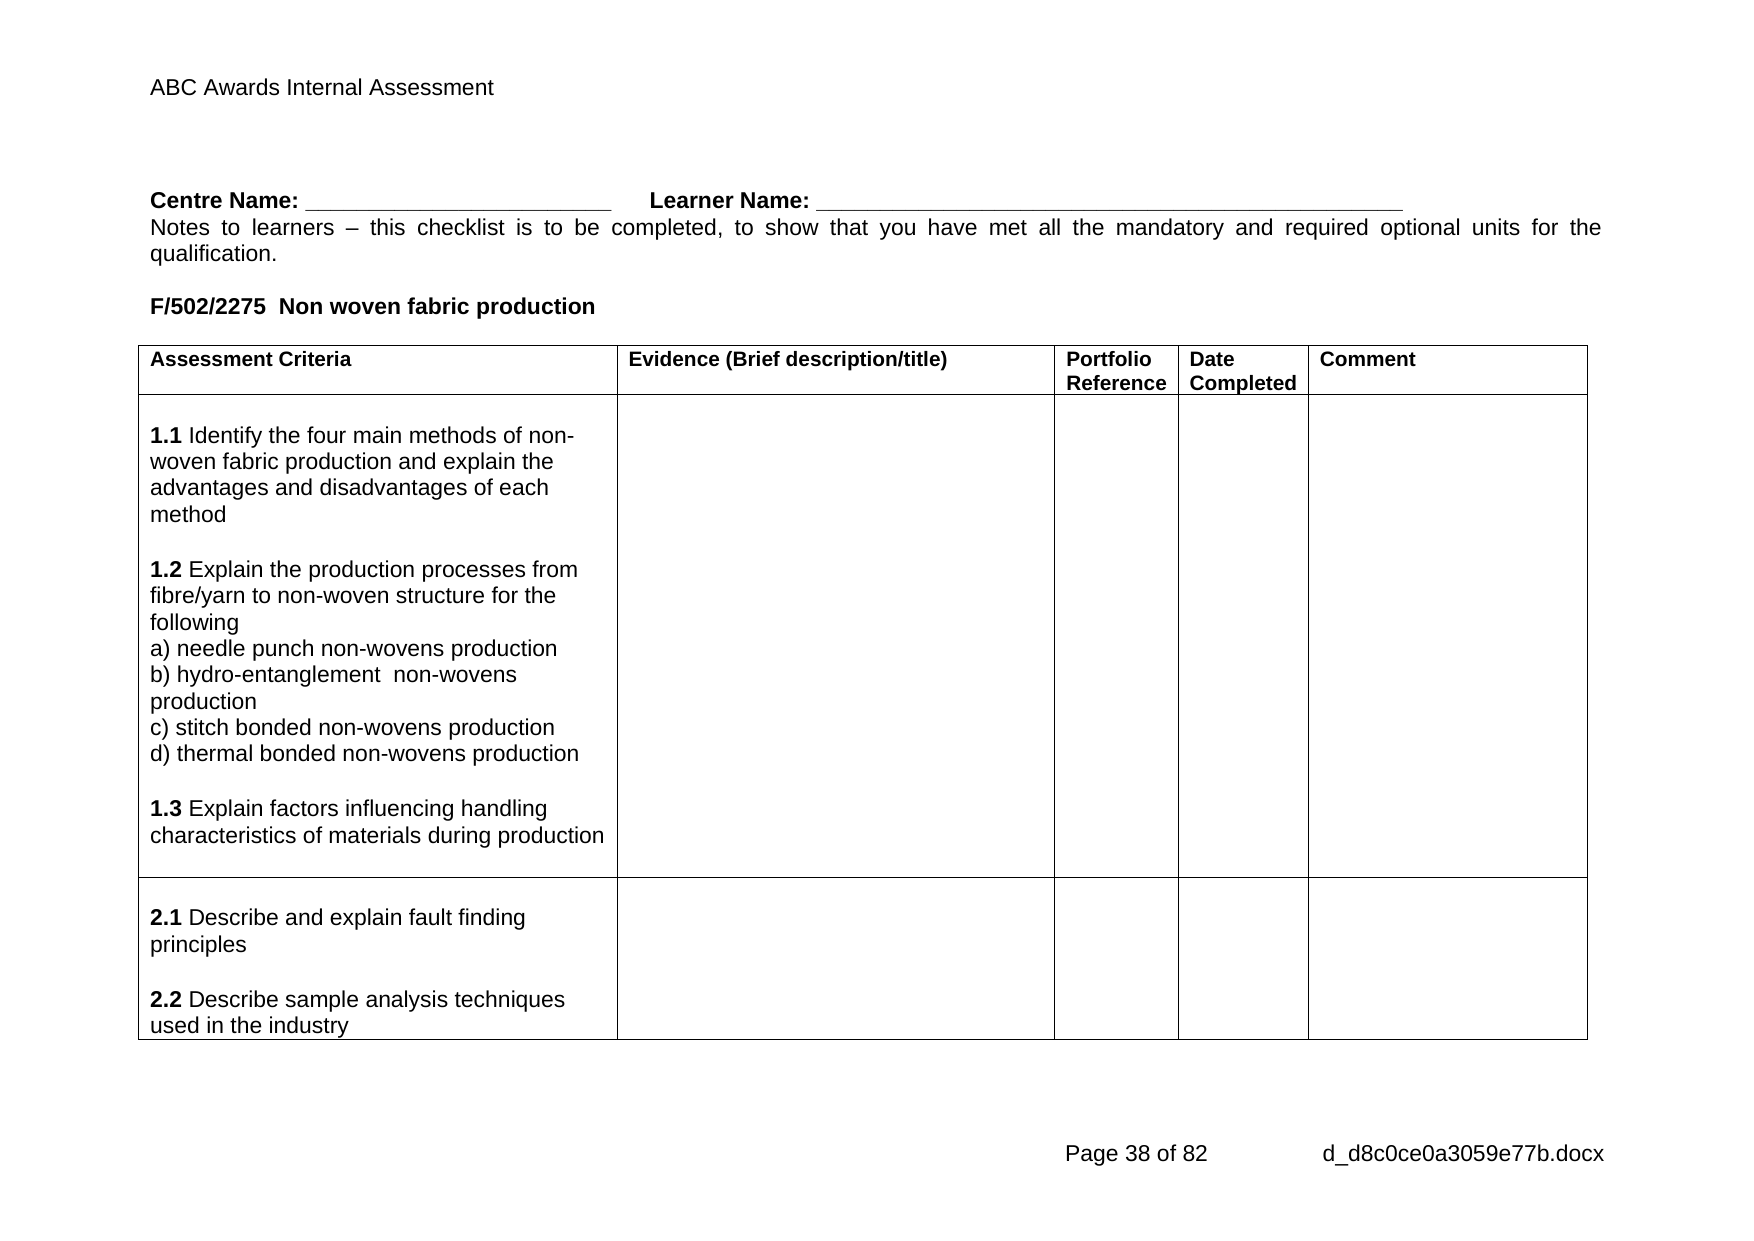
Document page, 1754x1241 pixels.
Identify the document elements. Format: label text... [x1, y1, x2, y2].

table_cell [1179, 878, 1308, 1038]
table_header Evidence (Brief description/title) [618, 346, 1054, 394]
table_header Comment [1309, 346, 1587, 394]
table_cell [618, 878, 1054, 1038]
table_cell 1.1 Identify the four main methods of non-woven fabric production and explain the advantages and disadvantages of each method 1.2 Explain the production processes from fibre/yarn to non-woven structure for the following a) needle punch non-wovens production b) hydro-entanglement non-wovens production c) stitch bonded non-wovens production d) thermal bonded non-wovens production 1.3 Explain factors influencing handling characteristics of materials during production [139, 395, 617, 877]
table_cell [1179, 395, 1308, 877]
table_header Assessment Criteria [139, 346, 617, 394]
table_header Portfolio Reference [1055, 346, 1178, 394]
table_cell [1309, 395, 1587, 877]
table_cell [1055, 395, 1178, 877]
table_cell [1309, 878, 1587, 1038]
subtitle Centre Name: ________________________ Learner Name: ______________________________________________ [150, 187, 1604, 213]
text Notes to learners – this checklist is to be completed, to show that you have met all the mandatory and required optional units for the qualification. [150, 213, 1604, 266]
table_header Date Completed [1179, 346, 1308, 394]
table_cell [1055, 878, 1178, 1038]
text F/502/2275 Non woven fabric production [150, 293, 1604, 319]
table_cell [618, 395, 1054, 877]
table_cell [139, 878, 617, 1038]
